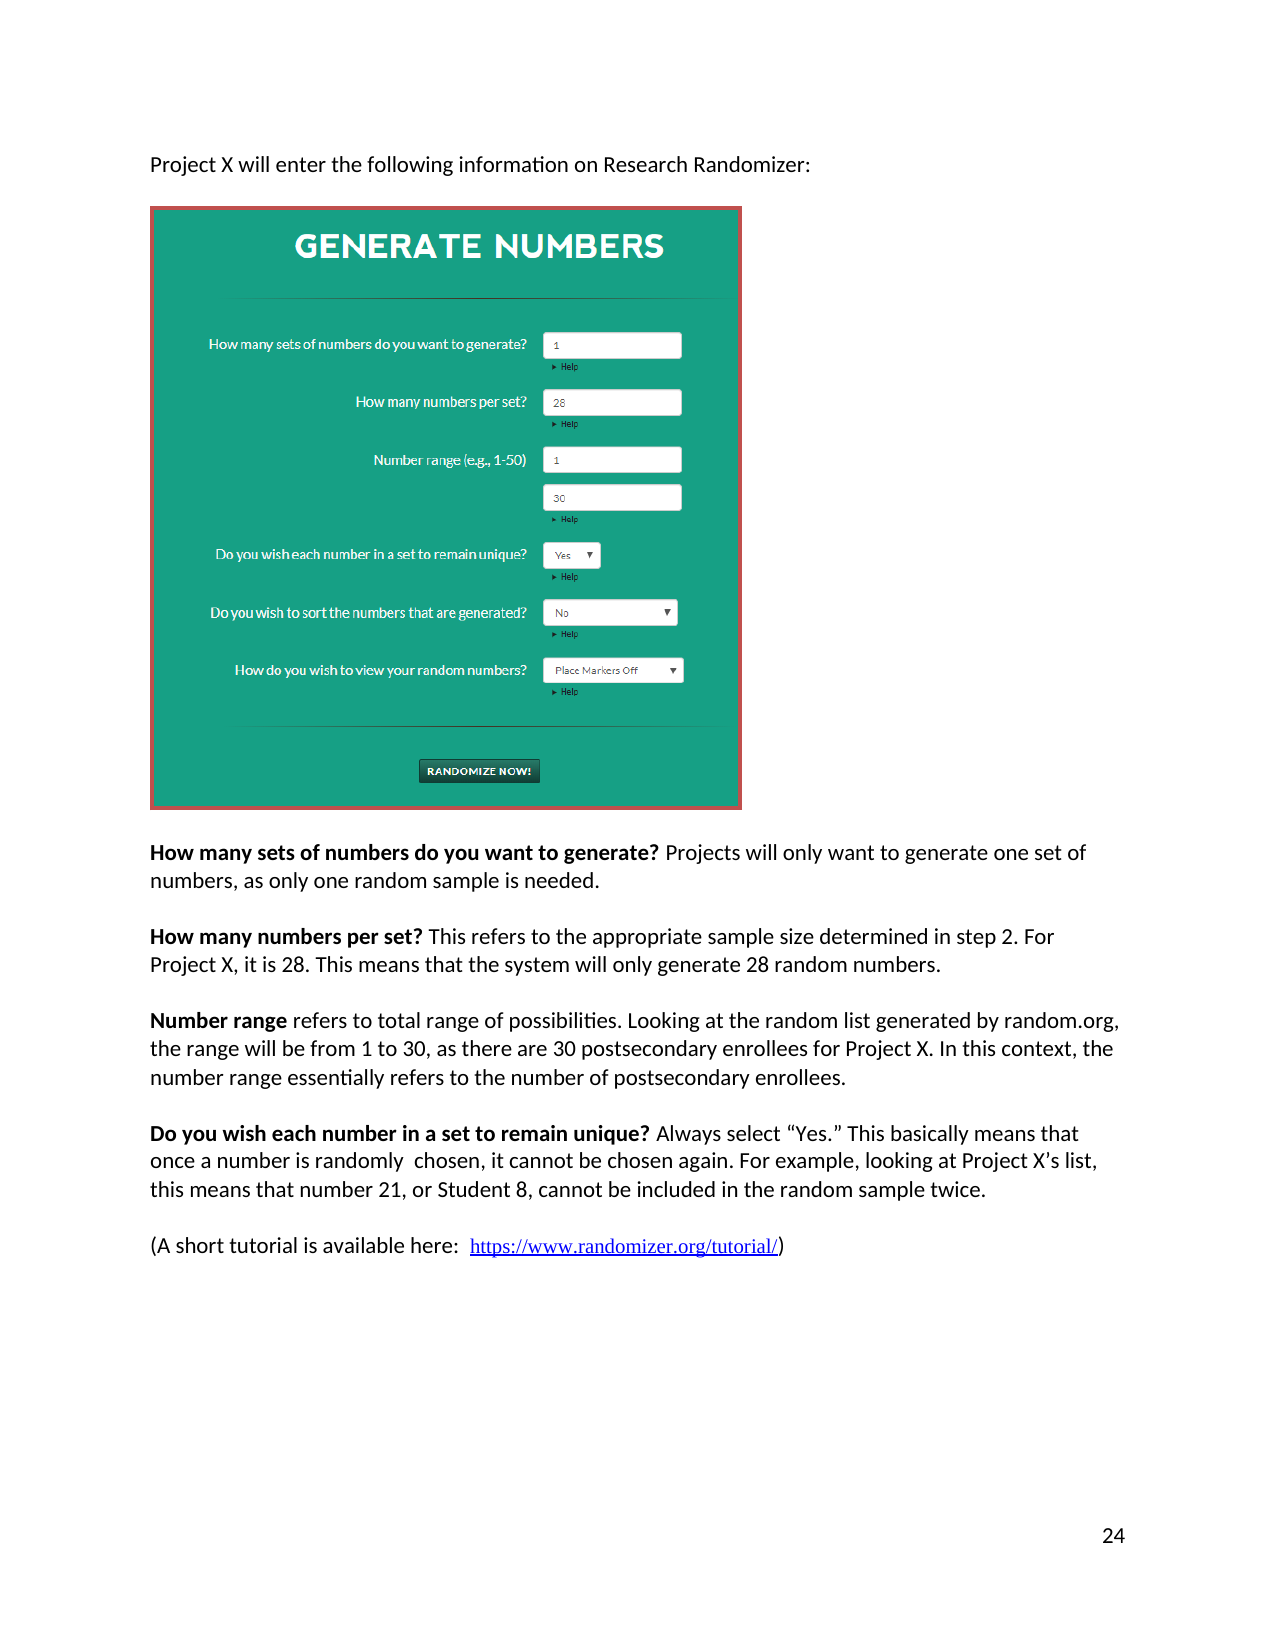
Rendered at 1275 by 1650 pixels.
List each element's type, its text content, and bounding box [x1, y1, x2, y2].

text (A short tutorial is available here: https://www.randomizer.org/tutorial/) [150, 1231, 1125, 1259]
text How many numbers per set? This refers to the appropriate sample size determined in step 2. For Project X, it is 28. This means that the system will only generate 28 random numbers. [150, 922, 1125, 978]
text How many sets of numbers do you want to generate? Projects will only want to generate one set of numbers, as only one random sample is needed. [150, 838, 1125, 894]
picture [154, 210, 738, 806]
text Project X will enter the following information on Research Randomizer: [150, 150, 1125, 178]
text Do you wish each number in a set to remain unique? Always select “Yes.” This basically means that once a number is randomly chosen, it cannot be chosen again. For example, looking at Project X’s list, this means that number 21, or Student 8, cannot be included in the random sample twice. [150, 1119, 1125, 1203]
text Number range refers to total range of possibilities. Looking at the random list generated by random.org, the range will be from 1 to 30, as there are 30 postsecondary enrollees for Project X. In this context, the number range essentially refers to the number of postsecondary enrollees. [150, 1007, 1125, 1091]
